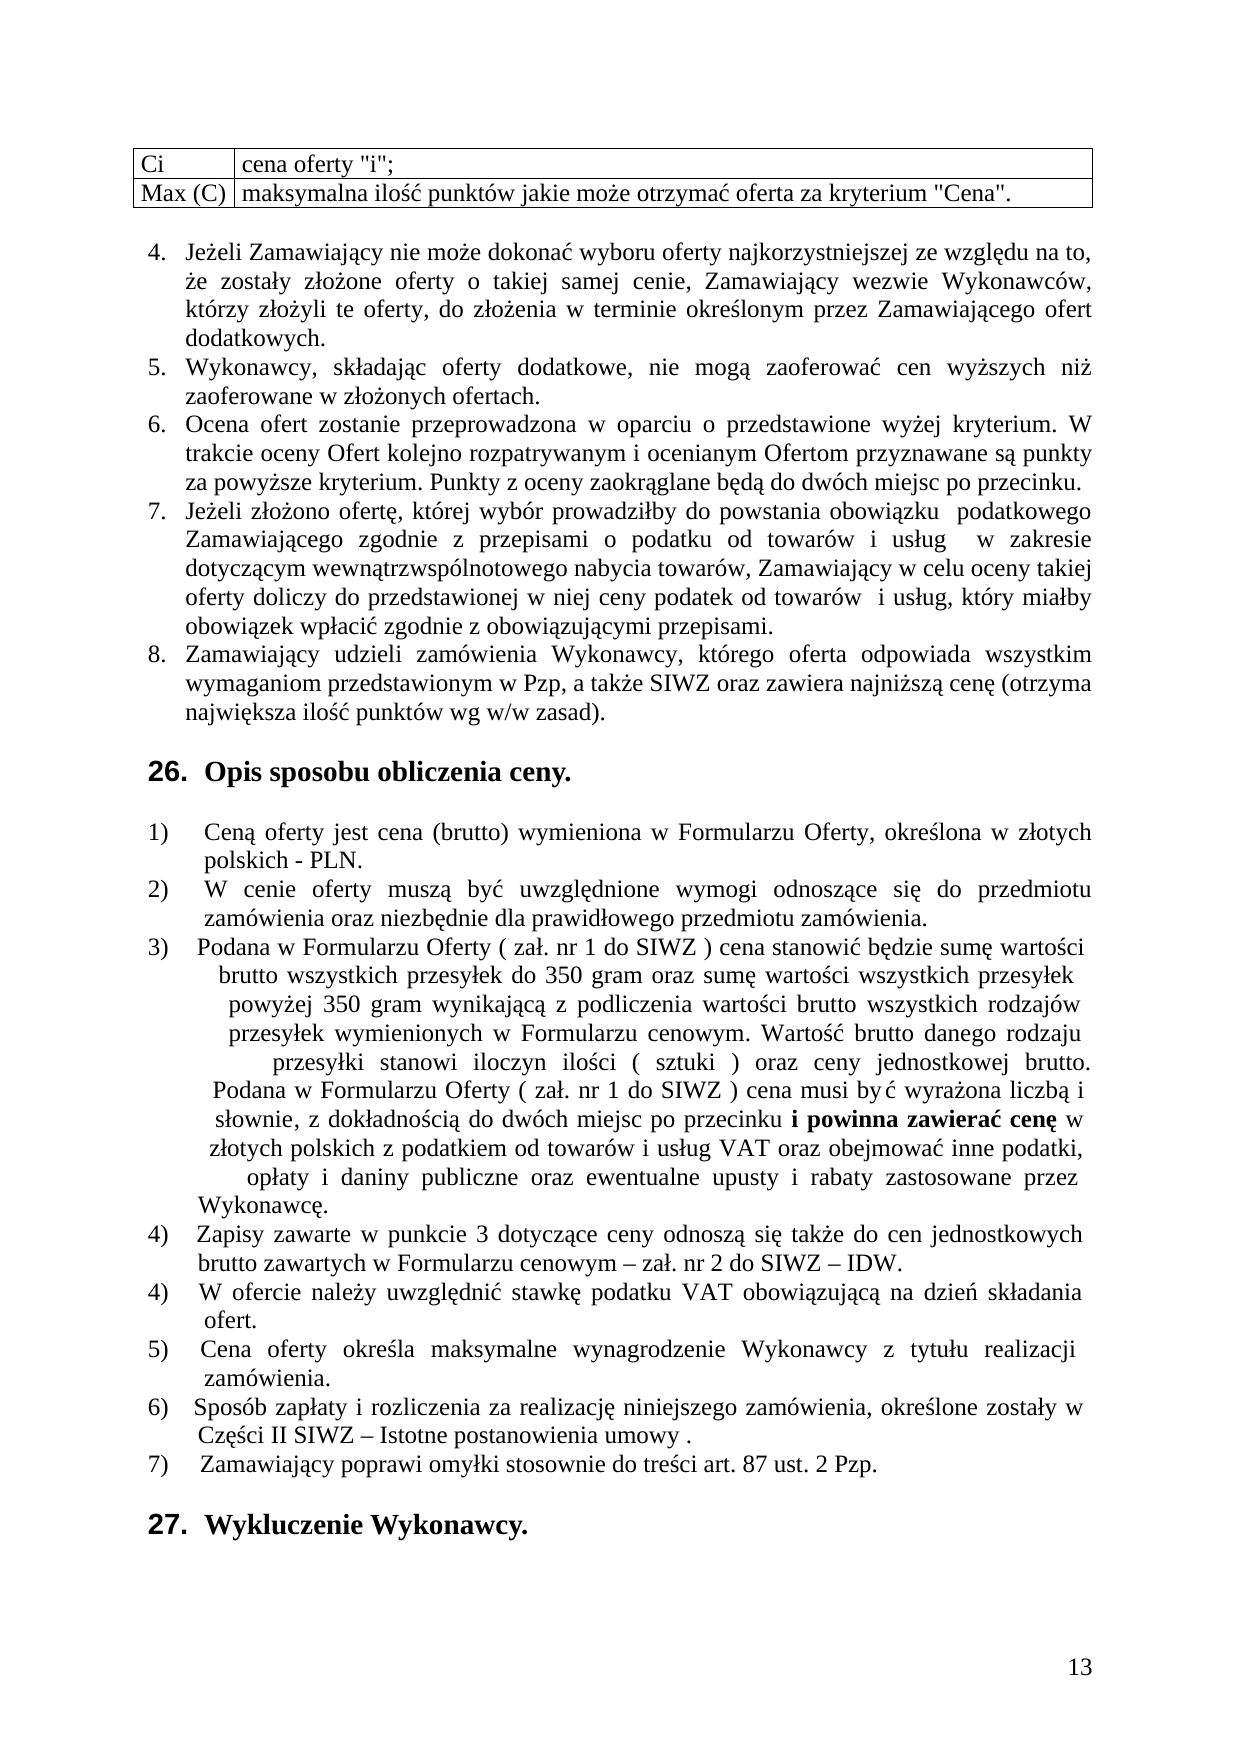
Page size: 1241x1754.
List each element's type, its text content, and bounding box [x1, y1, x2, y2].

table_cell maksymalna ilość punktów jakie może otrzymać oferta za kryterium "Cena". [235, 179, 1092, 207]
text 3) Podana w Formularzu Oferty ( zał. nr 1 do SIWZ ) cena stanowić będzie sumę wartości brutto wszystkich przesyłek do 350 gram oraz sumę wartości wszystkich przesyłek powyżej 350 gram wynikającą z podliczenia wartości brutto wszystkich rodzajów przesyłek wymienionych w Formularzu cenowym. Wartość brutto danego rodzaju przesyłki stanowi iloczyn ilości ( sztuki ) oraz ceny jednostkowej brutto. Podana w Formularzu Oferty ( zał. nr 1 do SIWZ ) cena musi być wyrażona liczbą i słownie, z dokładnością do dwóch miejsc po przecinku i powinna zawierać cenę w złotych polskich z podatkiem od towarów i usług VAT oraz obejmować inne podatki, opłaty i daniny publiczne oraz ewentualne upusty i rabaty zastosowane przez Wykonawcę. [148, 932, 1093, 1219]
list Wykonawcy, składając oferty dodatkowe, nie mogą zaoferować cen wyższych niż zaoferowane w złożonych ofertach. [148, 352, 1093, 409]
list Ocena ofert zostanie przeprowadzona w oparciu o przedstawione wyżej kryterium. W trakcie oceny Ofert kolejno rozpatrywanym i ocenianym Ofertom przyznawane są punkty za powyższe kryterium. Punkty z oceny zaokrąglane będą do dwóch miejsc po przecinku. [148, 409, 1093, 496]
text 5) Cena oferty określa maksymalne wynagrodzenie Wykonawcy z tytułu realizacji zamówienia. [148, 1334, 1093, 1392]
list Zamawiający udzieli zamówienia Wykonawcy, którego oferta odpowiada wszystkim wymaganiom przedstawionym w Pzp, a także SIWZ oraz zawiera najniższą cenę (otrzyma największa ilość punktów wg w/w zasad). [148, 639, 1093, 726]
text 4) W ofercie należy uwzględnić stawkę podatku VAT obowiązującą na dzień składania ofert. [148, 1277, 1093, 1334]
list W cenie oferty muszą być uwzględnione wymogi odnoszące się do przedmiotu zamówienia oraz niezbędnie dla prawidłowego przedmiotu zamówienia. [148, 874, 1093, 932]
subtitle Opis sposobu obliczenia ceny. [148, 754, 1093, 788]
list Jeżeli Zamawiający nie może dokonać wyboru oferty najkorzystniejszej ze względu na to, że zostały złożone oferty o takiej samej cenie, Zamawiający wezwie Wykonawców, którzy złożyli te oferty, do złożenia w terminie określonym przez Zamawiającego ofert dodatkowych. [148, 237, 1093, 352]
list Jeżeli złożono ofertę, której wybór prowadziłby do powstania obowiązku podatkowego Zamawiającego zgodnie z przepisami o podatku od towarów i usług w zakresie dotyczącym wewnątrzwspólnotowego nabycia towarów, Zamawiający w celu oceny takiej oferty doliczy do przedstawionej w niej ceny podatek od towarów i usług, który miałby obowiązek wpłacić zgodnie z obowiązującymi przepisami. [148, 496, 1093, 639]
list Ceną oferty jest cena (brutto) wymieniona w Formularzu Oferty, określona w złotych polskich - PLN. [148, 817, 1093, 874]
table_cell cena oferty "i"; [235, 149, 1092, 177]
text 7) Zamawiający poprawi omyłki stosownie do treści art. 87 ust. 2 Pzp. [148, 1449, 1093, 1478]
text 4) Zapisy zawarte w punkcie 3 dotyczące ceny odnoszą się także do cen jednostkowych brutto zawartych w Formularzu cenowym – zał. nr 2 do SIWZ – IDW. [148, 1219, 1093, 1277]
table_cell Ci [134, 149, 234, 177]
table_cell Max (C) [134, 179, 234, 207]
subtitle Wykluczenie Wykonawcy. [148, 1507, 1093, 1541]
text 6) Sposób zapłaty i rozliczenia za realizację niniejszego zamówienia, określone zostały w Części II SIWZ – Istotne postanowienia umowy . [148, 1392, 1093, 1449]
